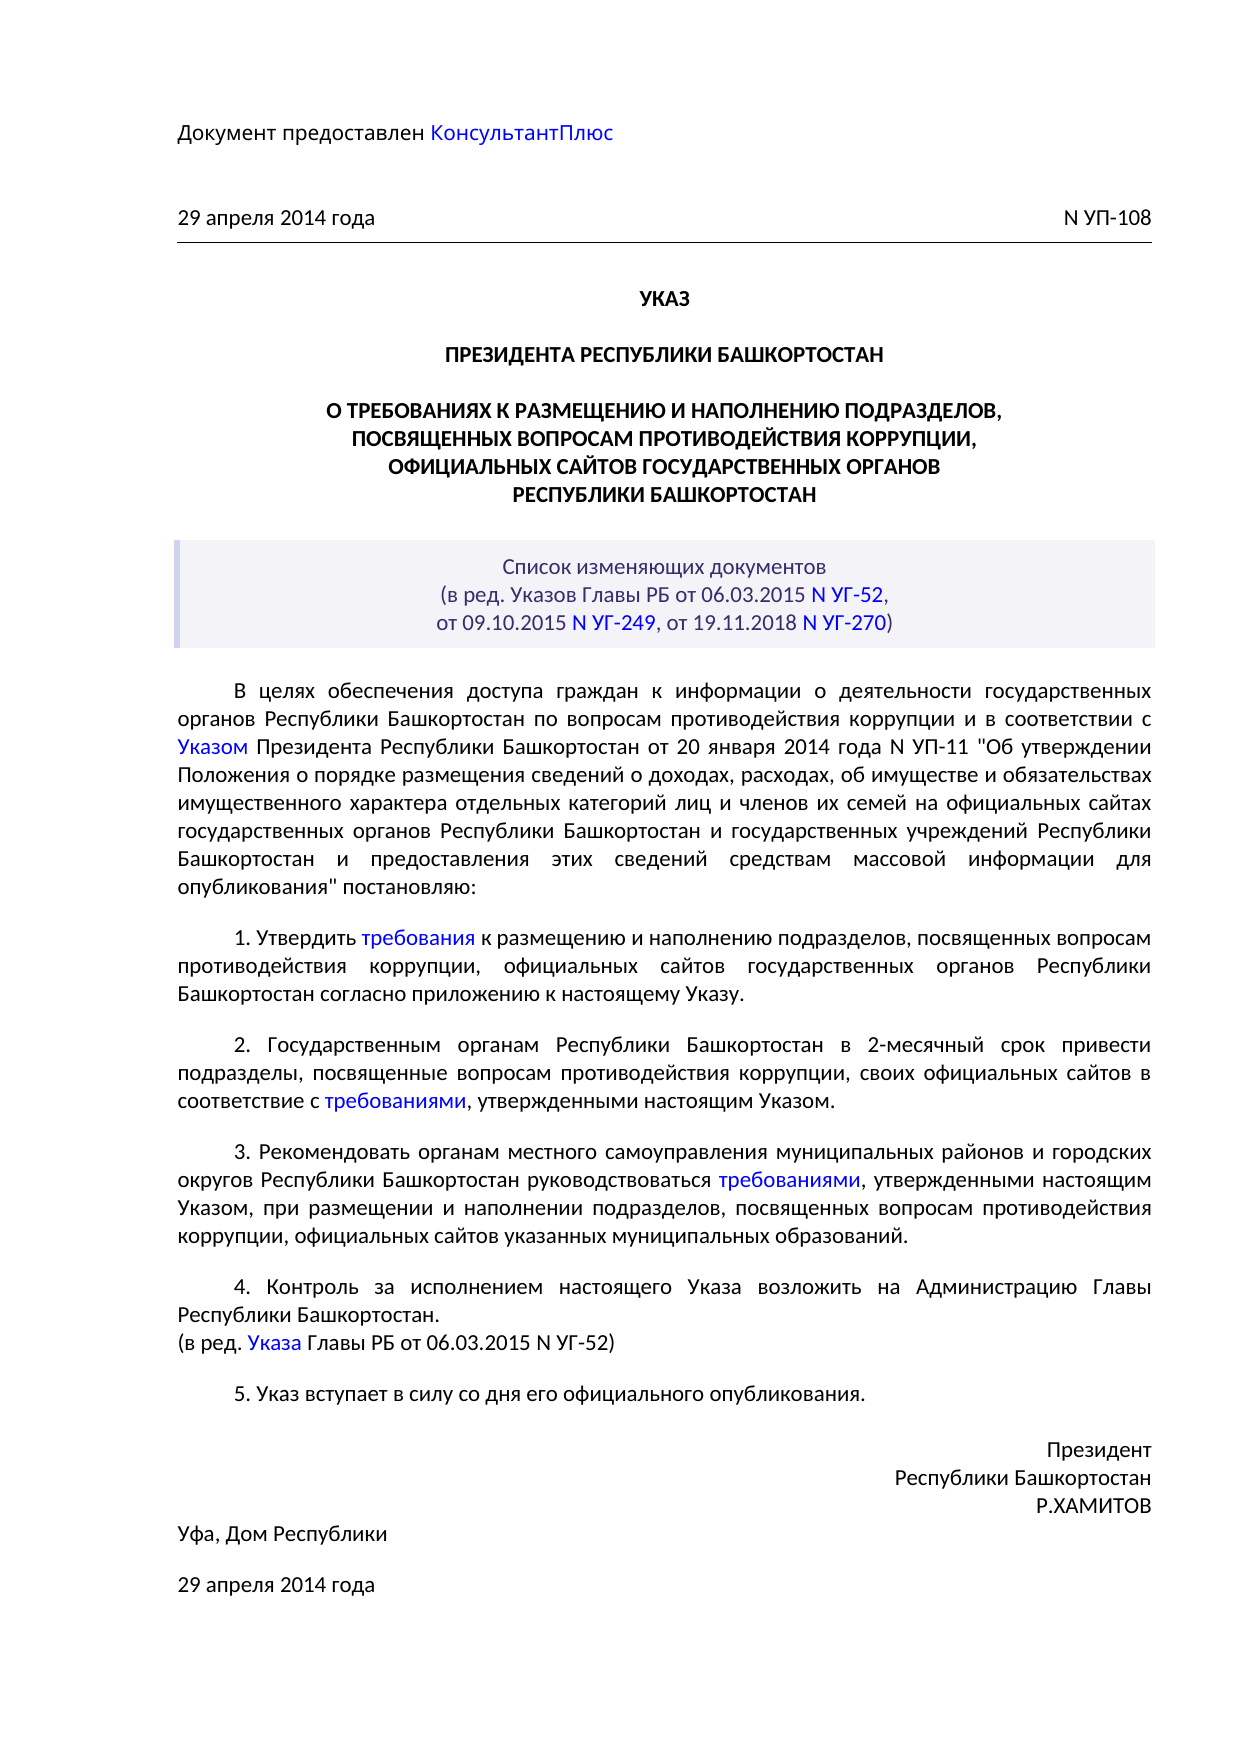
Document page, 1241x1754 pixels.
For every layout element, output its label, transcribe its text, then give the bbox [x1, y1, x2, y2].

table_header N УП-108 [664, 203, 1152, 231]
text 2. Государственным органам Республики Башкортостан в 2-месячный срок привести подразделы, посвященные вопросам противодействия коррупции, своих официальных сайтов в соответствие с требованиями, утвержденными настоящим Указом. [177, 1030, 1152, 1114]
table_header 29 апреля 2014 года [177, 203, 664, 231]
title УКАЗ [177, 284, 1152, 312]
table_header Список изменяющих документов (в ред. Указов Главы РБ от 06.03.2015 N УГ-52, от 09.10.2015 N УГ-249, от 19.11.2018 N УГ-270) [180, 540, 1149, 648]
text 29 апреля 2014 года [177, 1570, 1152, 1598]
text 3. Рекомендовать органам местного самоуправления муниципальных районов и городских округов Республики Башкортостан руководствоваться требованиями, утвержденными настоящим Указом, при размещении и наполнении подразделов, посвященных вопросам противодействия коррупции, официальных сайтов указанных муниципальных образований. [177, 1137, 1152, 1249]
title ПРЕЗИДЕНТА РЕСПУБЛИКИ БАШКОРТОСТАН [177, 340, 1152, 368]
text 1. Утвердить требования к размещению и наполнению подразделов, посвященных вопросам противодействия коррупции, официальных сайтов государственных органов Республики Башкортостан согласно приложению к настоящему Указу. [177, 923, 1152, 1007]
title ПОСВЯЩЕННЫХ ВОПРОСАМ ПРОТИВОДЕЙСТВИЯ КОРРУПЦИИ, [177, 424, 1152, 452]
title ОФИЦИАЛЬНЫХ САЙТОВ ГОСУДАРСТВЕННЫХ ОРГАНОВ [177, 452, 1152, 480]
text Р.ХАМИТОВ [177, 1491, 1152, 1519]
text Президент [177, 1435, 1152, 1463]
text 4. Контроль за исполнением настоящего Указа возложить на Администрацию Главы Республики Башкортостан. [177, 1272, 1152, 1328]
title РЕСПУБЛИКИ БАШКОРТОСТАН [177, 480, 1152, 508]
text Уфа, Дом Республики [177, 1519, 1152, 1547]
text В целях обеспечения доступа граждан к информации о деятельности государственных органов Республики Башкортостан по вопросам противодействия коррупции и в соответствии с Указом Президента Республики Башкортостан от 20 января 2014 года N УП-11 "Об утверждении Положения о порядке размещения сведений о доходах, расходах, об имуществе и обязательствах имущественного характера отдельных категорий лиц и членов их семей на официальных сайтах государственных органов Республики Башкортостан и государственных учреждений Республики Башкортостан и предоставления этих сведений средствам массовой информации для опубликования" постановляю: [177, 676, 1152, 900]
title Документ предоставлен КонсультантПлюс [177, 118, 1152, 175]
title О ТРЕБОВАНИЯХ К РАЗМЕЩЕНИЮ И НАПОЛНЕНИЮ ПОДРАЗДЕЛОВ, [177, 396, 1152, 424]
text Республики Башкортостан [177, 1463, 1152, 1491]
text (в ред. Указа Главы РБ от 06.03.2015 N УГ-52) [177, 1328, 1152, 1356]
text 5. Указ вступает в силу со дня его официального опубликования. [177, 1379, 1152, 1407]
